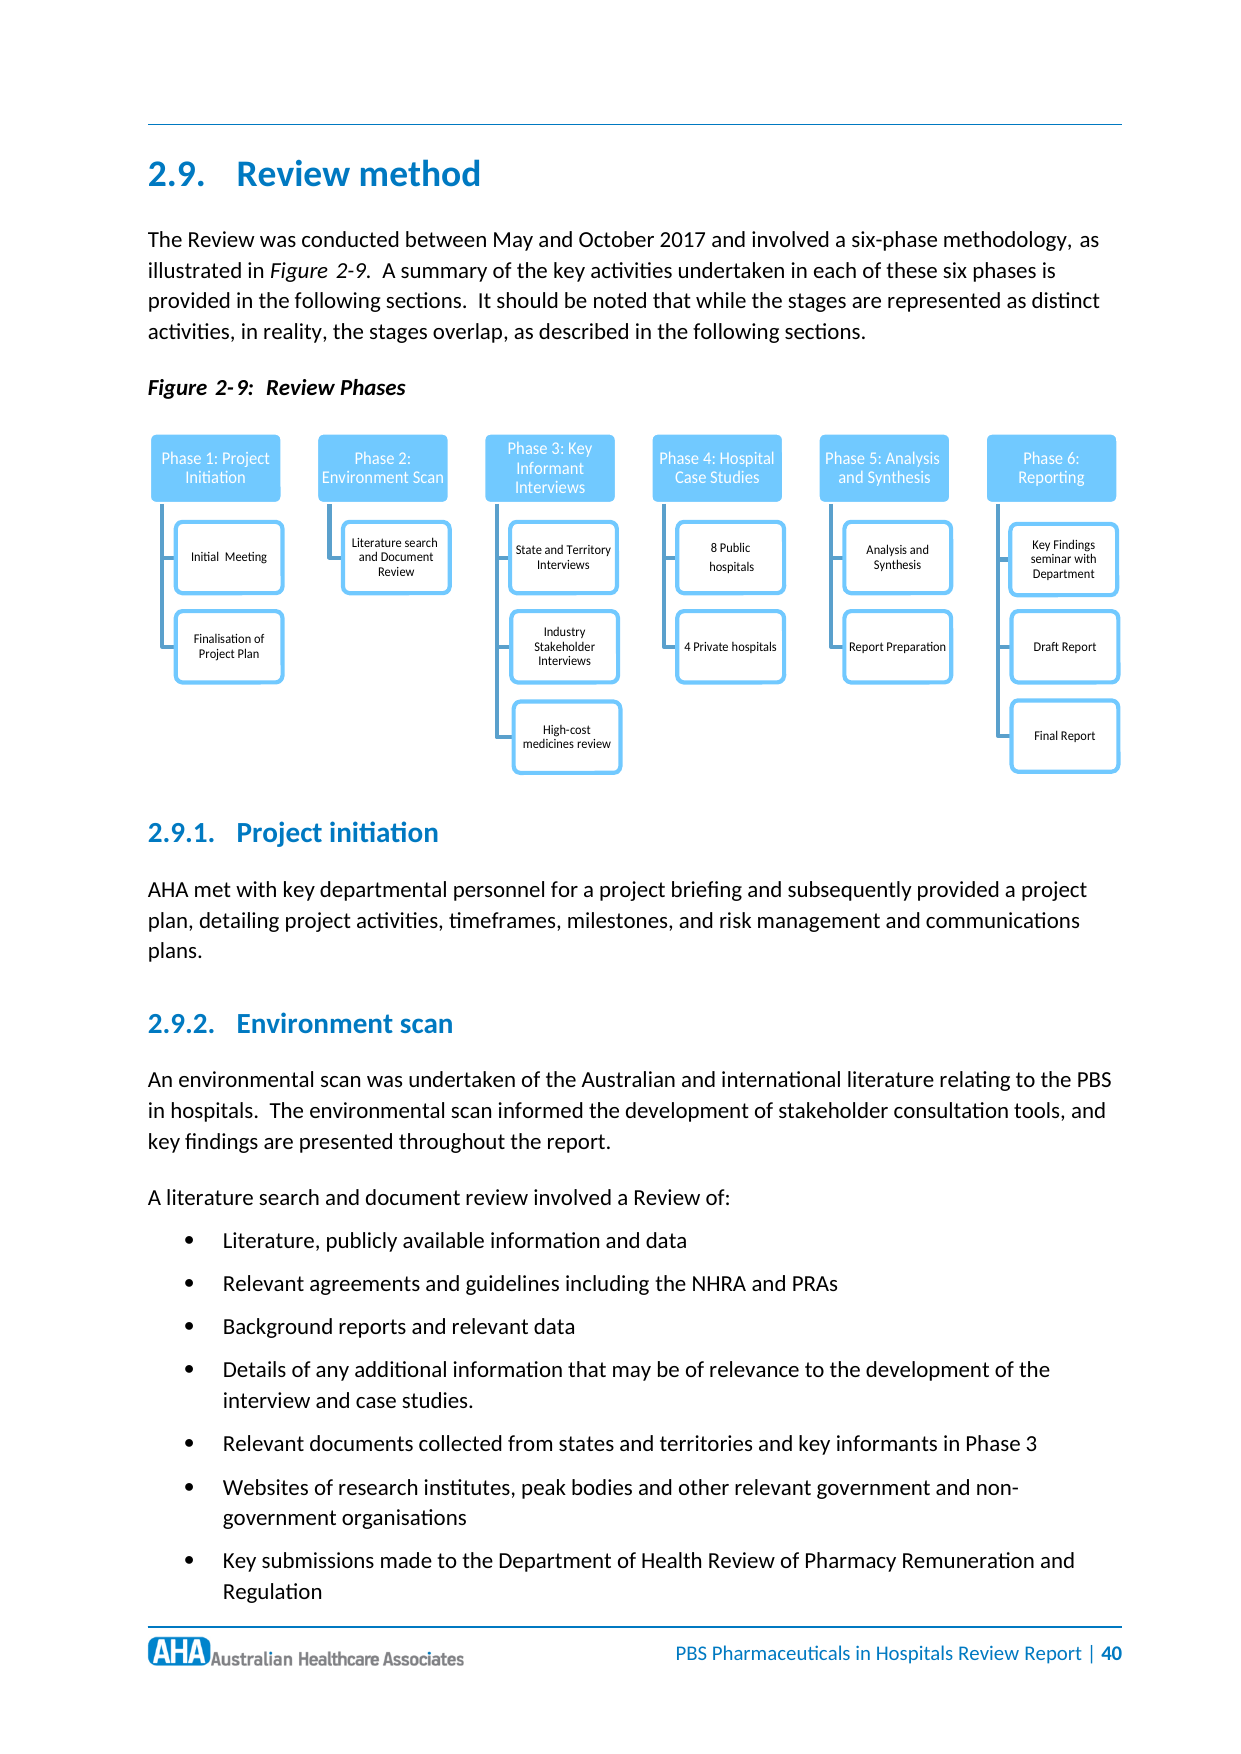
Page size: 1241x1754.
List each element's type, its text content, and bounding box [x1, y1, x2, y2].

subtitle Project initiation [148, 814, 1122, 850]
text Key submissions made to the Department of Health Review of Pharmacy Remuneration and Regulation [185, 1547, 1122, 1605]
text Details of any additional information that may be of relevance to the development of the interview and case studies. [185, 1356, 1122, 1414]
text Background reports and relevant data [185, 1312, 1122, 1340]
text An environmental scan was undertaken of the Australian and international literature relating to the PBS in hospitals. The environmental scan informed the development of stakeholder consultation tools, and key findings are presented throughout the report. [148, 1065, 1122, 1155]
text Websites of research institutes, peak bodies and other relevant government and non-government organisations [185, 1473, 1122, 1531]
picture [147, 1636, 464, 1666]
text Figure 2-9: Review Phases [148, 373, 1122, 401]
text AHA met with key departmental personnel for a project briefing and subsequently provided a project plan, detailing project activities, timeframes, milestones, and risk management and communications plans. [148, 875, 1122, 964]
text A literature search and document review involved a Review of: [148, 1183, 1122, 1211]
subtitle Review method [148, 150, 1122, 196]
subtitle Environment scan [148, 1005, 1122, 1040]
text The Review was conducted between May and October 2017 and involved a six-phase methodology, as illustrated in Figure 2-9. A summary of the key activities undertaken in each of these six phases is provided in the following sections. It should be noted that while the stages are represented as distinct activities, in reality, the stages overlap, as described in the following sections. [148, 225, 1122, 345]
text Relevant documents collected from states and territories and key informants in Phase 3 [185, 1429, 1122, 1457]
text Literature, publicly available information and data [185, 1226, 1122, 1254]
text Relevant agreements and guidelines including the NHRA and PRAs [185, 1269, 1122, 1297]
